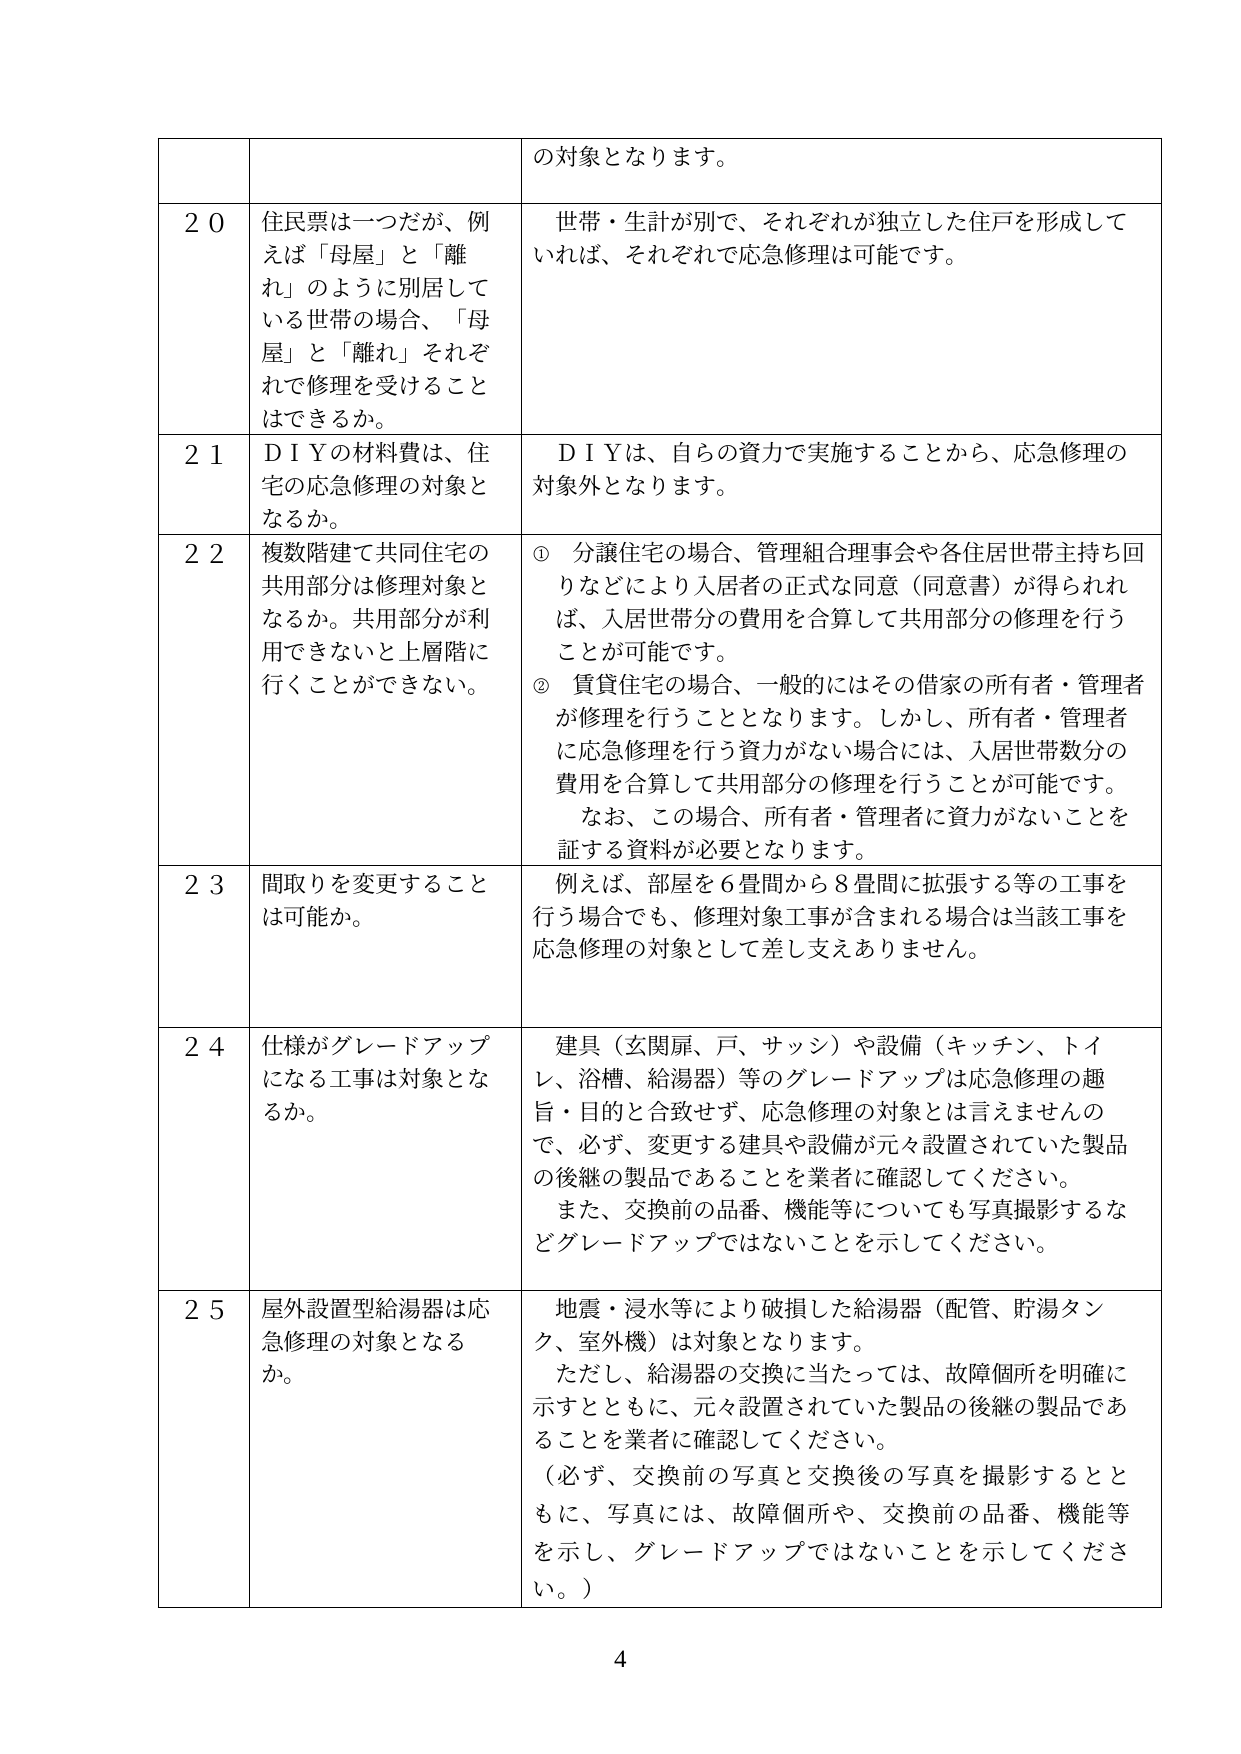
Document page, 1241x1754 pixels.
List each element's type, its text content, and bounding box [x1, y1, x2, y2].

table_cell ２２ [159, 535, 249, 865]
table_cell 住民票は一つだが、例えば「母屋」と「離れ」のように別居している世帯の場合、「母屋」と「離れ」それぞれで修理を受けることはできるか。 [250, 204, 521, 434]
table_cell ２１ [159, 435, 249, 534]
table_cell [250, 139, 521, 203]
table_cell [522, 1291, 1161, 1607]
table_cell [522, 139, 1161, 203]
table_cell １９ [159, 139, 249, 203]
table_cell ２０ [159, 204, 249, 434]
table_cell 仕様がグレードアップになる工事は対象となるか。 [250, 1028, 521, 1290]
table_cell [250, 1291, 521, 1607]
table_cell ① 分譲住宅の場合、管理組合理事会や各住居世帯主持ち回りなどにより入居者の正式な同意（同意書）が得られれば、入居世帯分の費用を合算して共用部分の修理を行うことが可能です。 ② 賃貸住宅の場合、一般的にはその借家の所有者・管理者が修理を行うこととなります。しかし、所有者・管理者に応急修理を行う資力がない場合には、入居世帯数分の費用を合算して共用部分の修理を行うことが可能です。 なお、この場合、所有者・管理者に資力がないことを証する資料が必要となります。 [522, 535, 1161, 865]
table_cell ２４ [159, 1028, 249, 1290]
table_cell ２５ [159, 1291, 249, 1607]
table_cell ＤＩＹの材料費は、住宅の応急修理の対象となるか。 [250, 435, 521, 534]
table_cell 世帯・生計が別で、それぞれが独立した住戸を形成していれば、それぞれで応急修理は可能です。 [522, 204, 1161, 434]
table_cell 複数階建て共同住宅の共用部分は修理対象となるか。共用部分が利用できないと上層階に行くことができない。 [250, 535, 521, 865]
table_cell ＤＩＹは、自らの資力で実施することから、応急修理の対象外となります。 [522, 435, 1161, 534]
table_cell ２３ [159, 866, 249, 1027]
table_cell 例えば、部屋を６畳間から８畳間に拡張する等の工事を行う場合でも、修理対象工事が含まれる場合は当該工事を応急修理の対象として差し支えありません。 [522, 866, 1161, 1027]
table_cell 建具（玄関扉、戸、サッシ）や設備（キッチン、トイレ、浴槽、給湯器）等のグレードアップは応急修理の趣旨・目的と合致せず、応急修理の対象とは言えませんので、必ず、変更する建具や設備が元々設置されていた製品の後継の製品であることを業者に確認してください。 また、交換前の品番、機能等についても写真撮影するなどグレードアップではないことを示してください。 [522, 1028, 1161, 1290]
table_cell 間取りを変更することは可能か。 [250, 866, 521, 1027]
